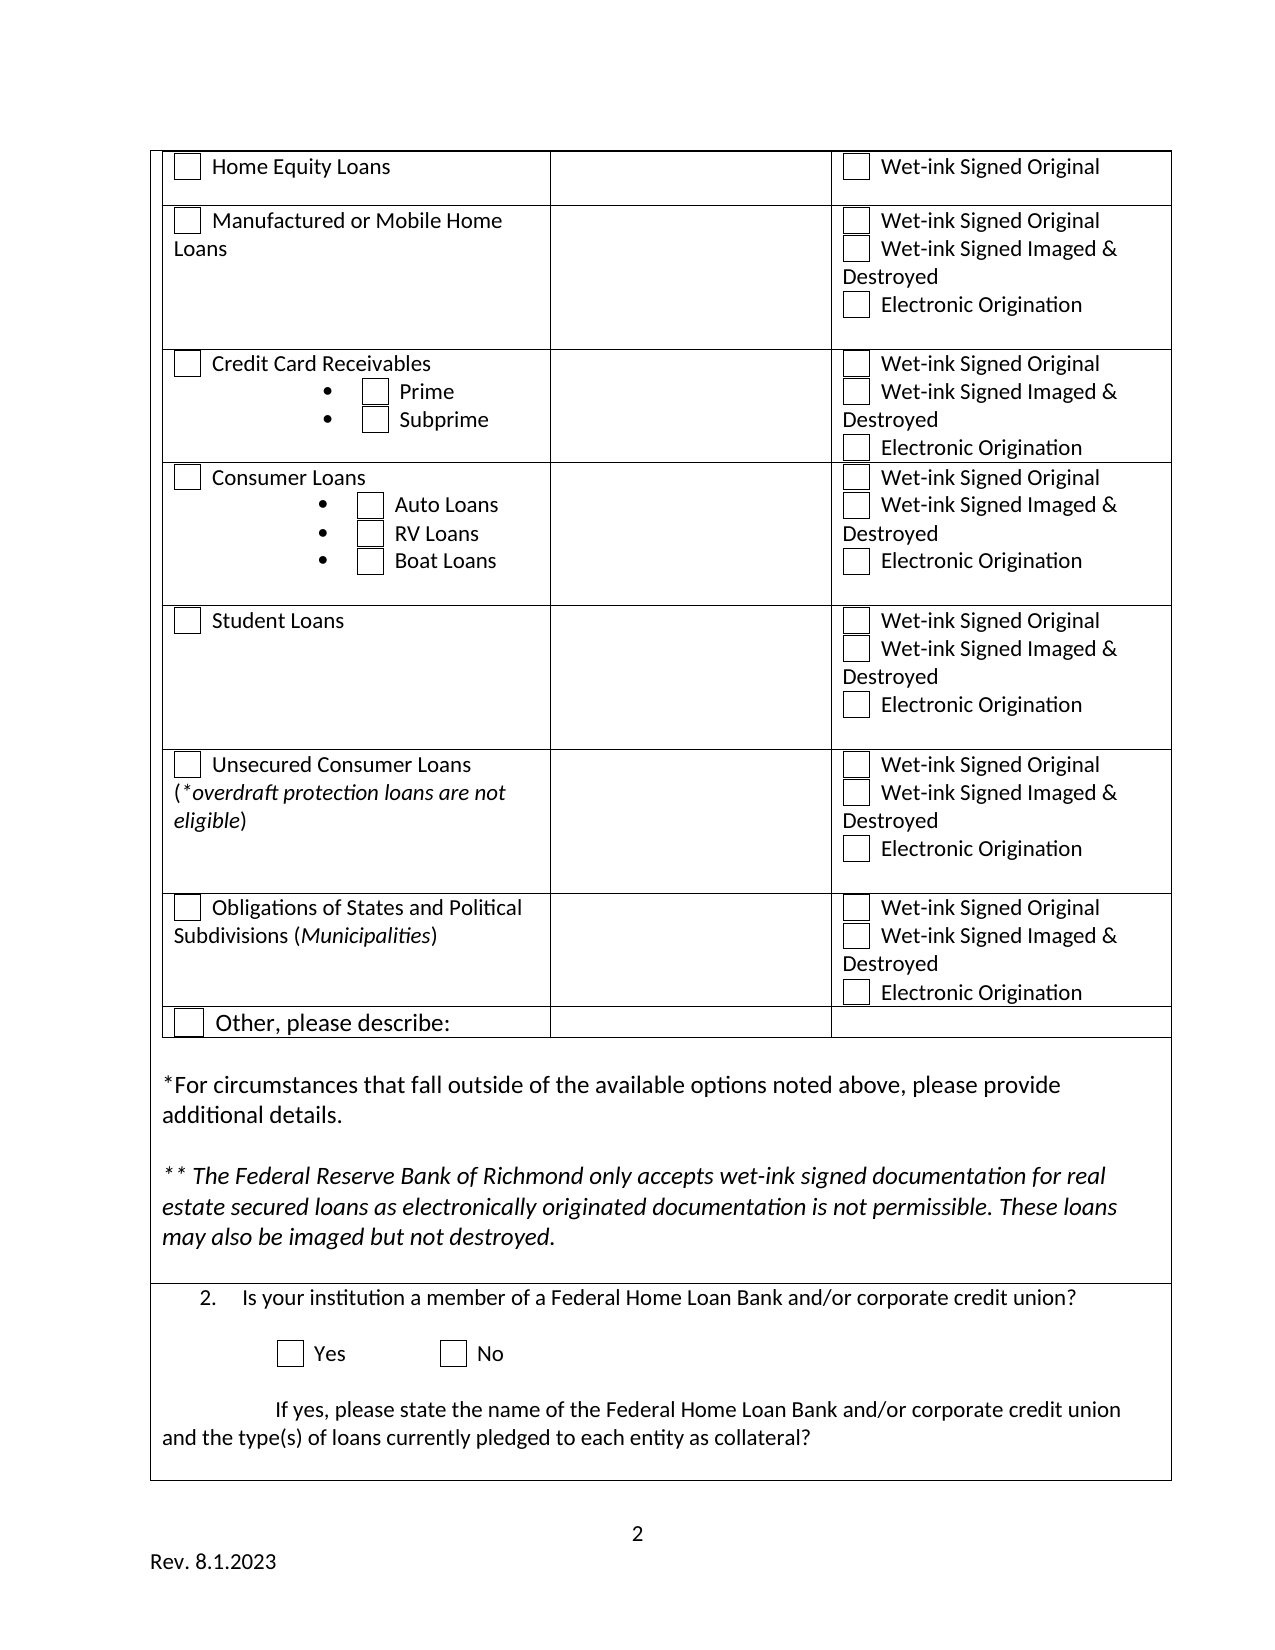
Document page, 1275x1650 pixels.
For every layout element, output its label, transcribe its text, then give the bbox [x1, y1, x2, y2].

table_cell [151, 151, 1171, 1282]
table_cell Is your institution a member of a Federal Home Loan Bank and/or corporate credit union? Yes No If yes, please state the name of the Federal Home Loan Bank and/or corporate credit union and the type(s) of loans currently pledged to each entity as collateral? [151, 1284, 1171, 1479]
